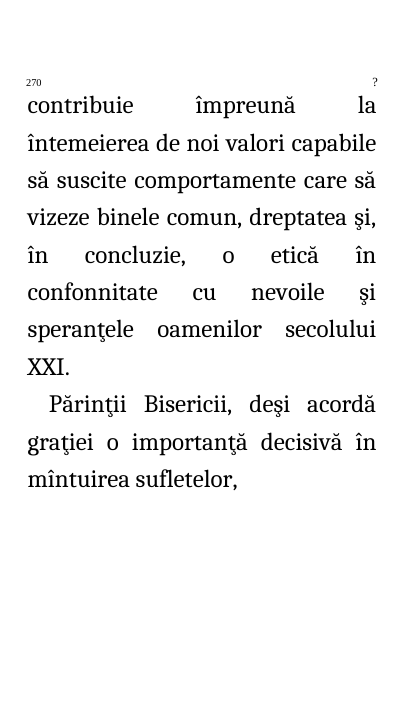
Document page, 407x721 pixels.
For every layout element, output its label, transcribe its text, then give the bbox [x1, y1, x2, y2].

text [27, 91, 376, 381]
text Părinţii Bisericii, deşi acordă graţiei o importanţă decisivă în mîntuirea sufletelor, [27, 390, 376, 494]
